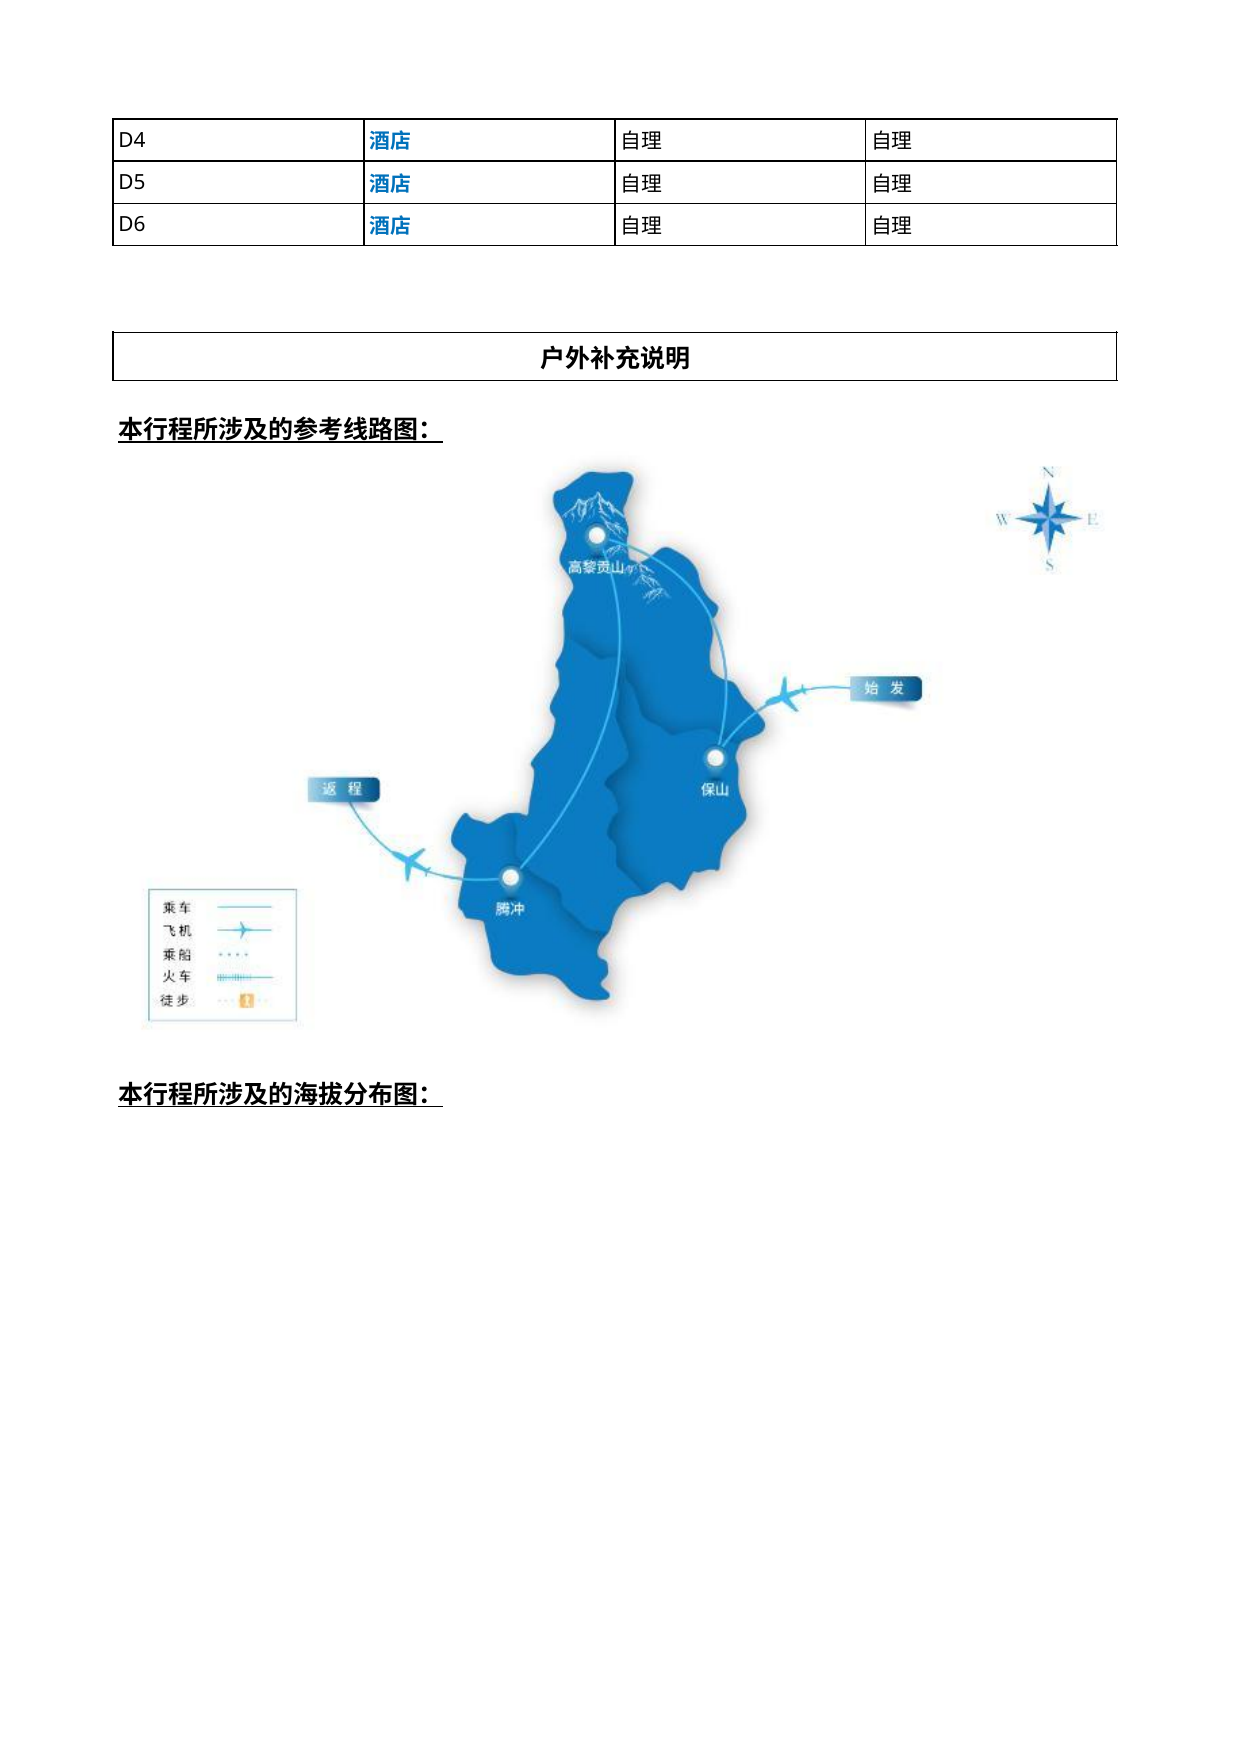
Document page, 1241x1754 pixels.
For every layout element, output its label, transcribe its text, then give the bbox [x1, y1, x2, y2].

table_cell 酒店 [365, 120, 614, 160]
table_cell 自理 [866, 120, 1116, 160]
picture [120, 445, 1121, 1046]
table_cell D5 [114, 162, 363, 202]
table_cell 酒店 [365, 162, 614, 202]
text 本行程所涉及的参考线路图： [118, 410, 1122, 446]
table_cell 自理 [616, 204, 865, 244]
text 本行程所涉及的海拔分布图： [118, 1074, 1122, 1111]
table_cell D4 [114, 120, 363, 160]
table_cell D6 [114, 204, 363, 244]
table_cell 自理 [616, 120, 865, 160]
table_cell 自理 [866, 162, 1116, 202]
table_cell 自理 [616, 162, 865, 202]
table_header 户外补充说明 [114, 333, 1116, 380]
table_cell 自理 [866, 204, 1116, 244]
table_cell 酒店 [365, 204, 614, 244]
